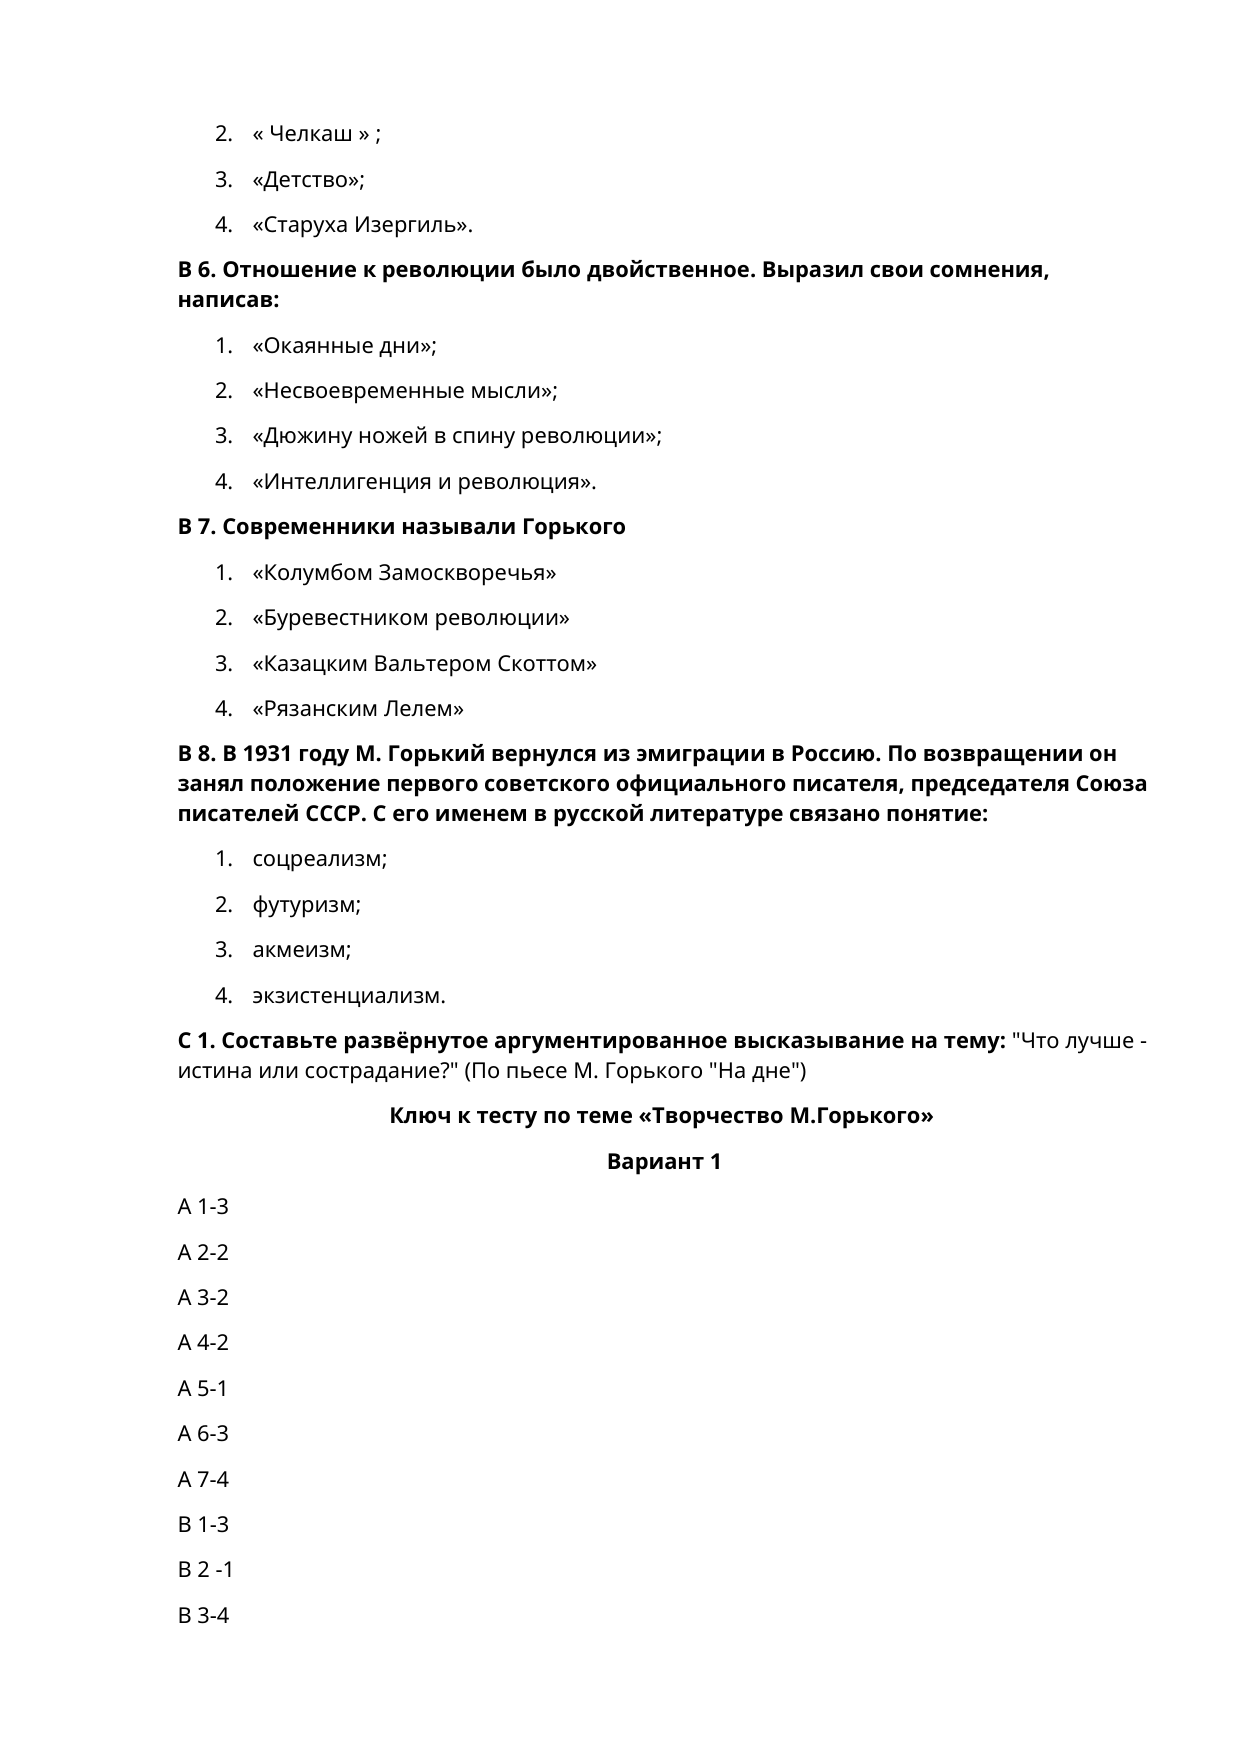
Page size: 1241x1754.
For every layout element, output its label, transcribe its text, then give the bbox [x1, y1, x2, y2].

text С 1. Составьте развёрнутое аргументированное высказывание на тему: "Что лучше - истина или сострадание?" (По пьесе М. Горького "На дне") [177, 1025, 1152, 1084]
text А 4-2 [177, 1327, 1152, 1357]
text В 3-4 [177, 1600, 1152, 1629]
list «Детство»; [215, 163, 1152, 193]
text В 7. Современники называли Горького [177, 511, 1152, 541]
text Вариант 1 [177, 1146, 1152, 1175]
list акмеизм; [215, 934, 1152, 964]
list «Буревестником революции» [215, 602, 1152, 632]
text Ключ к тесту по теме «Творчество М.Горького» [177, 1100, 1152, 1130]
list « Челкаш » ; [215, 118, 1152, 148]
text А 1-3 [177, 1191, 1152, 1221]
text А 3-2 [177, 1282, 1152, 1312]
text В 2 -1 [177, 1554, 1152, 1584]
list «Старуха Изергиль». [215, 209, 1152, 239]
list «Интеллигенция и революция». [215, 466, 1152, 496]
list экзистенциализм. [215, 979, 1152, 1009]
text А 2-2 [177, 1236, 1152, 1266]
list «Несвоевременные мысли»; [215, 375, 1152, 405]
text В 1-3 [177, 1509, 1152, 1539]
list футуризм; [215, 889, 1152, 918]
list «Рязанским Лелем» [215, 693, 1152, 723]
list «Казацким Вальтером Скоттом» [215, 647, 1152, 677]
list «Колумбом Замоскворечья» [215, 557, 1152, 586]
text А 6-3 [177, 1418, 1152, 1448]
list «Окаянные дни»; [215, 329, 1152, 359]
text В 6. Отношение к революции было двойственное. Выразил свои сомнения, написав: [177, 254, 1152, 314]
text В 8. В 1931 году М. Горький вернулся из эмиграции в Россию. По возвращении он занял положение первого советского официального писателя, председателя Союза писателей СССР. С его именем в русской литературе связано понятие: [177, 738, 1152, 828]
list «Дюжину ножей в спину революции»; [215, 420, 1152, 450]
text А 5-1 [177, 1373, 1152, 1402]
text А 7-4 [177, 1463, 1152, 1493]
list соцреализм; [215, 843, 1152, 873]
